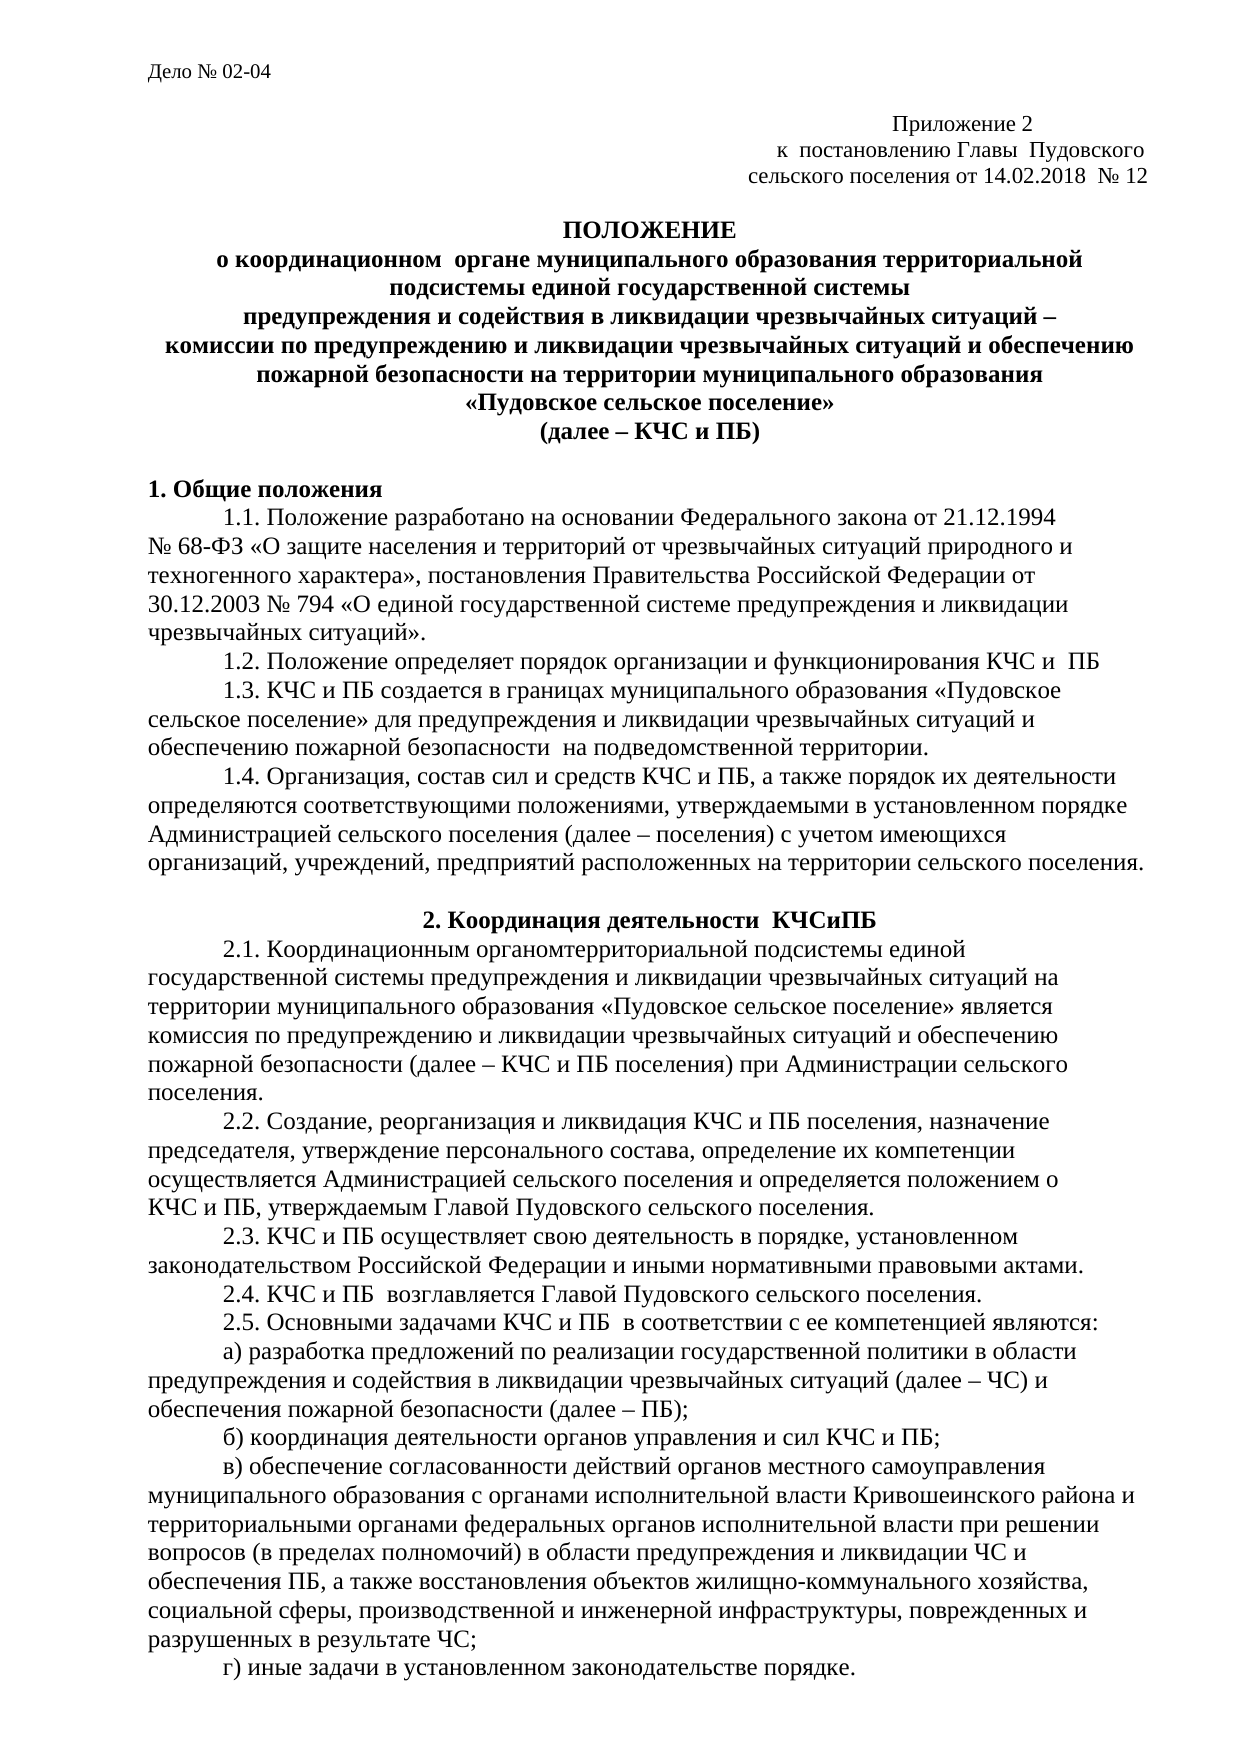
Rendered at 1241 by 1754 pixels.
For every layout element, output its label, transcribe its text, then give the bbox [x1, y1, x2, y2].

text 1.3. КЧС и ПБ создается в границах муниципального образования «Пудовское сельское поселение» для предупреждения и ликвидации чрезвычайных ситуаций и обеспечению пожарной безопасности на подведомственной территории. [148, 675, 1152, 761]
text КЧС и ПБ, утверждаемым Главой Пудовского сельского поселения. [148, 1192, 1152, 1221]
text б) координация деятельности органов управления и сил КЧС и ПБ; [148, 1422, 1152, 1451]
text 2.1. Координационным органомтерриториальной подсистемы единой государственной системы предупреждения и ликвидации чрезвычайных ситуаций на территории муниципального образования «Пудовское сельское поселение» является [148, 934, 1152, 1020]
text 2.2. Создание, реорганизация и ликвидация КЧС и ПБ поселения, назначение председателя, утверждение персонального состава, определение их компетенции осуществляется Администрацией сельского поселения и определяется положением о [148, 1106, 1152, 1192]
text № 68-ФЗ «О защите населения и территорий от чрезвычайных ситуаций природного и техногенного характера», постановления Правительства Российской Федерации от 30.12.2003 № 794 «О единой государственной системе предупреждения и ликвидации чрезвычайных ситуаций». [148, 531, 1152, 646]
text 2.5. Основными задачами КЧС и ПБ в соответствии с ее компетенцией являются: [148, 1307, 1152, 1336]
text «Пудовское сельское поселение» [148, 387, 1152, 416]
text 1.2. Положение определяет порядок организации и функционирования КЧС и ПБ [148, 646, 1152, 675]
text 1.4. Организация, состав сил и средств КЧС и ПБ, а также порядок их деятельности определяются соответствующими положениями, утверждаемыми в установленном порядке Администрацией сельского поселения (далее – поселения) с учетом имеющихся организаций, учреждений, предприятий расположенных на территории сельского поселения. [148, 761, 1152, 876]
text сельского поселения от 14.02.2018 № 12 [148, 162, 1152, 189]
text г) иные задачи в установленном законодательстве порядке. [148, 1652, 1152, 1681]
text комиссия по предупреждению и ликвидации чрезвычайных ситуаций и обеспечению пожарной безопасности (далее – КЧС и ПБ поселения) при Администрации сельского поселения. [148, 1020, 1152, 1106]
text 2.4. КЧС и ПБ возглавляется Главой Пудовского сельского поселения. [148, 1279, 1152, 1307]
text 2. Координация деятельности КЧСиПБ [148, 905, 1152, 934]
text предупреждения и содействия в ликвидации чрезвычайных ситуаций – [148, 301, 1152, 330]
text 2.3. КЧС и ПБ осуществляет свою деятельность в порядке, установленном законодательством Российской Федерации и иными нормативными правовыми актами. [148, 1221, 1152, 1279]
text 1. Общие положения [148, 474, 1152, 502]
text о координационном органе муниципального образования территориальной подсистемы единой государственной системы [148, 244, 1152, 301]
text (далее – КЧС и ПБ) [148, 416, 1152, 445]
text Приложение 2 [664, 109, 1152, 136]
text к постановлению Главы Пудовского [148, 136, 1152, 162]
text 1.1. Положение разработано на основании Федерального закона от 21.12.1994 [148, 502, 1152, 531]
text комиссии по предупреждению и ликвидации чрезвычайных ситуаций и обеспечению пожарной безопасности на территории муниципального образования [148, 330, 1152, 387]
text Дело № 02-04 [148, 59, 1152, 83]
text а) разработка предложений по реализации государственной политики в области предупреждения и содействия в ликвидации чрезвычайных ситуаций (далее – ЧС) и обеспечения пожарной безопасности (далее – ПБ); [148, 1336, 1152, 1422]
text в) обеспечение согласованности действий органов местного самоуправления муниципального образования с органами исполнительной власти Кривошеинского района и территориальными органами федеральных органов исполнительной власти при решении вопросов (в пределах полномочий) в области предупреждения и ликвидации ЧС и обеспечения ПБ, а также восстановления объектов жилищно-коммунального хозяйства, социальной сферы, производственной и инженерной инфраструктуры, поврежденных и разрушенных в результате ЧС; [148, 1451, 1152, 1652]
text ПОЛОЖЕНИЕ [148, 215, 1152, 244]
